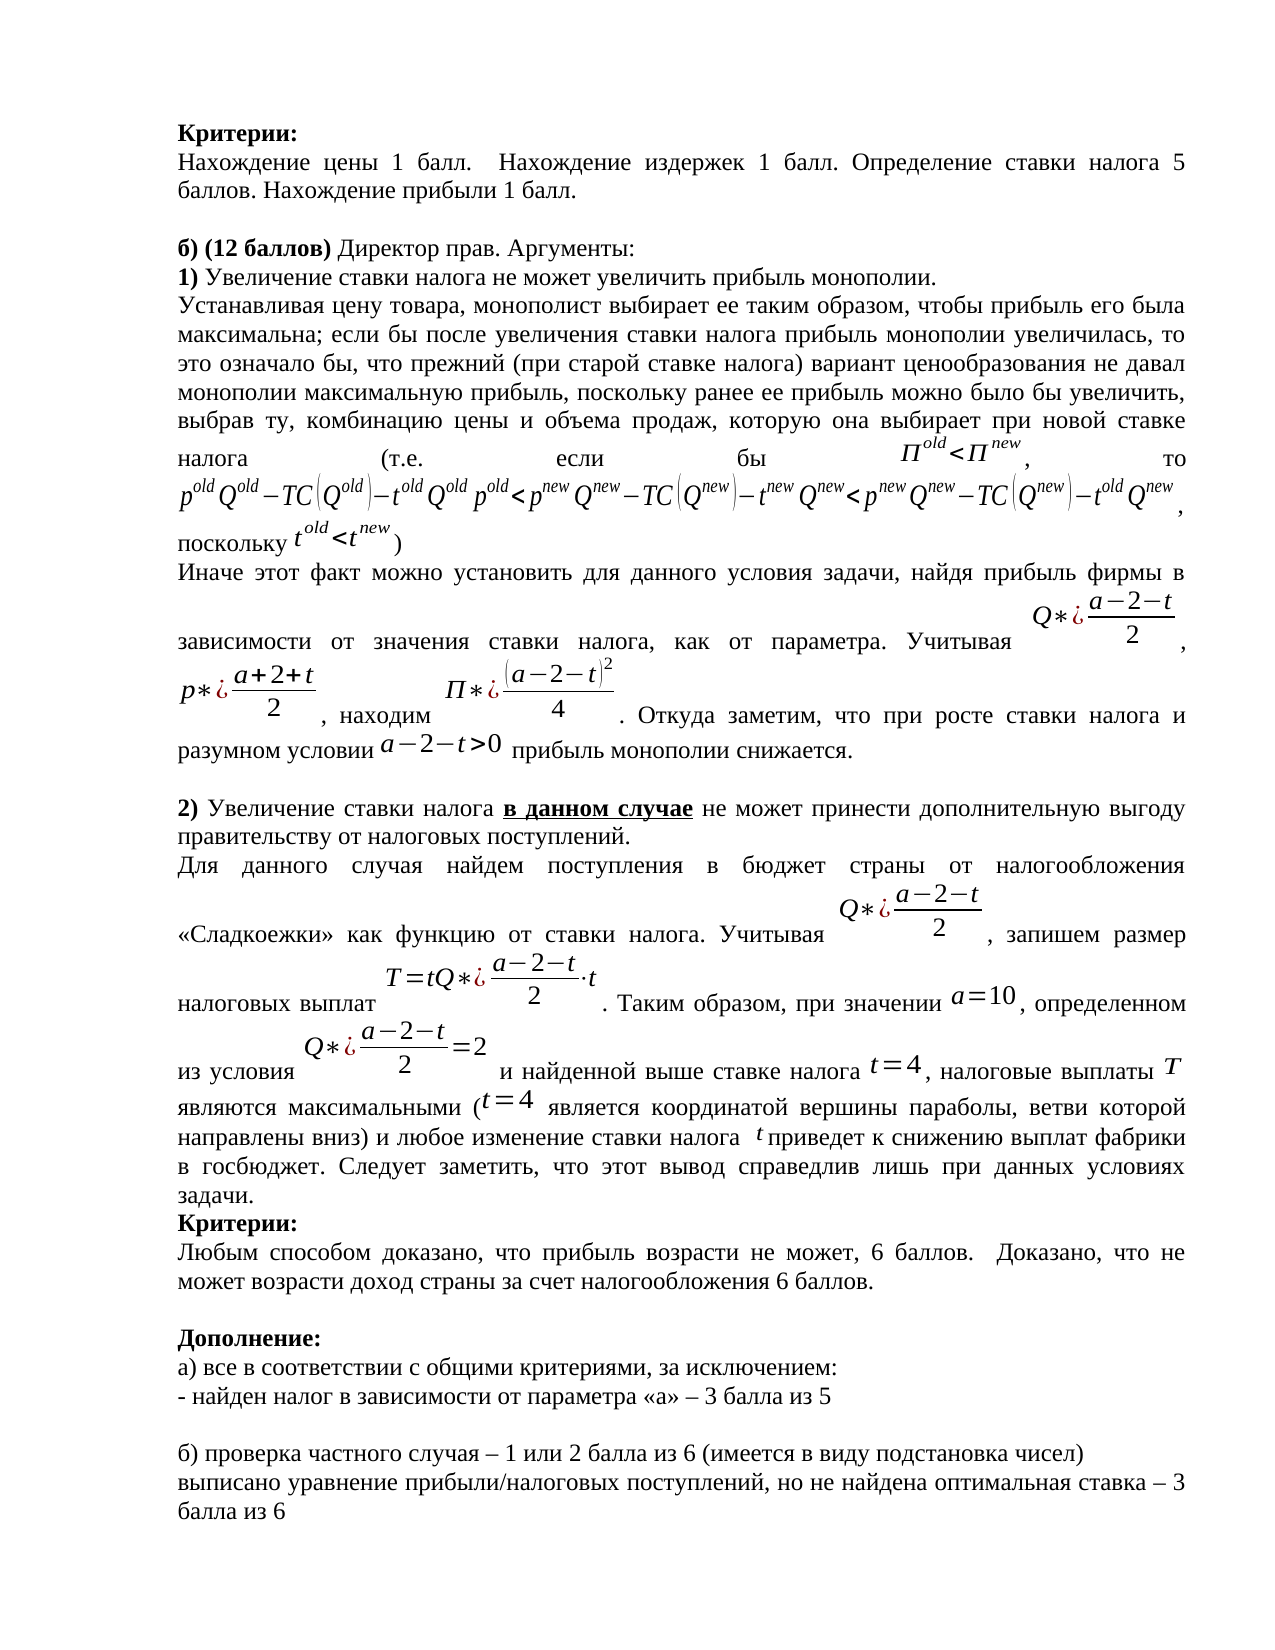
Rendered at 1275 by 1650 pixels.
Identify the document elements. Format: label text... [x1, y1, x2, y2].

text Дополнение: [177, 1323, 1186, 1352]
text б) проверка частного случая – 1 или 2 балла из 6 (имеется в виду подстановка чисел) [177, 1438, 1186, 1467]
text выписано уравнение прибыли/налоговых поступлений, но не найдена оптимальная ставка – 3 балла из 6 [177, 1467, 1186, 1525]
list Любым способом доказано, что прибыль возрасти не может, 6 баллов. Доказано, что не может возрасти доход страны за счет налогообложения 6 баллов. [177, 1237, 1186, 1295]
list Нахождение цены 1 балл. Нахождение издержек 1 балл. Определение ставки налога 5 баллов. Нахождение прибыли 1 балл. [177, 147, 1186, 204]
text Критерии: [177, 118, 1186, 147]
text - найден налог в зависимости от параметра «a» – 3 балла из 5 [177, 1381, 1186, 1410]
list 2) Увеличение ставки налога в данном случае не может принести дополнительную выгоду правительству от налоговых поступлений. [177, 793, 1186, 850]
list Для данного случая найдем поступления в бюджет страны от налогообложения «Сладкоежки» как функцию от ставки налога. Учитывая , запишем размер налоговых выплат . Таким образом, при значении , определенном из условия и найденной выше ставке налога , налоговые выплаты являются максимальными ( является координатой вершины параболы, ветви которой направлены вниз) и любое изменение ставки налога приведет к снижению выплат фабрики в госбюджет. Следует заметить, что этот вывод справедлив лишь при данных условиях задачи. [177, 850, 1186, 1208]
text а) все в соответствии с общими критериями, за исключением: [177, 1352, 1186, 1381]
text Критерии: [177, 1208, 1186, 1237]
list 1) Увеличение ставки налога не может увеличить прибыль монополии. [177, 262, 1186, 291]
list Устанавливая цену товара, монополист выбирает ее таким образом, чтобы прибыль его была максимальна; если бы после увеличения ставки налога прибыль монополии увеличилась, то это означало бы, что прежний (при старой ставке налога) вариант ценообразования не давал монополии максимальную прибыль, поскольку ранее ее прибыль можно было бы увеличить, выбрав ту, комбинацию цены и объема продаж, которую она выбирает при новой ставке налога (т.е. если бы , то , поскольку ) [177, 291, 1186, 557]
list б) (12 баллов) Директор прав. Аргументы: [177, 233, 1186, 262]
list Иначе этот факт можно установить для данного условия задачи, найдя прибыль фирмы в зависимости от значения ставки налога, как от параметра. Учитывая , , находим . Откуда заметим, что при росте ставки налога и разумном условии прибыль монополии снижается. [177, 557, 1186, 764]
